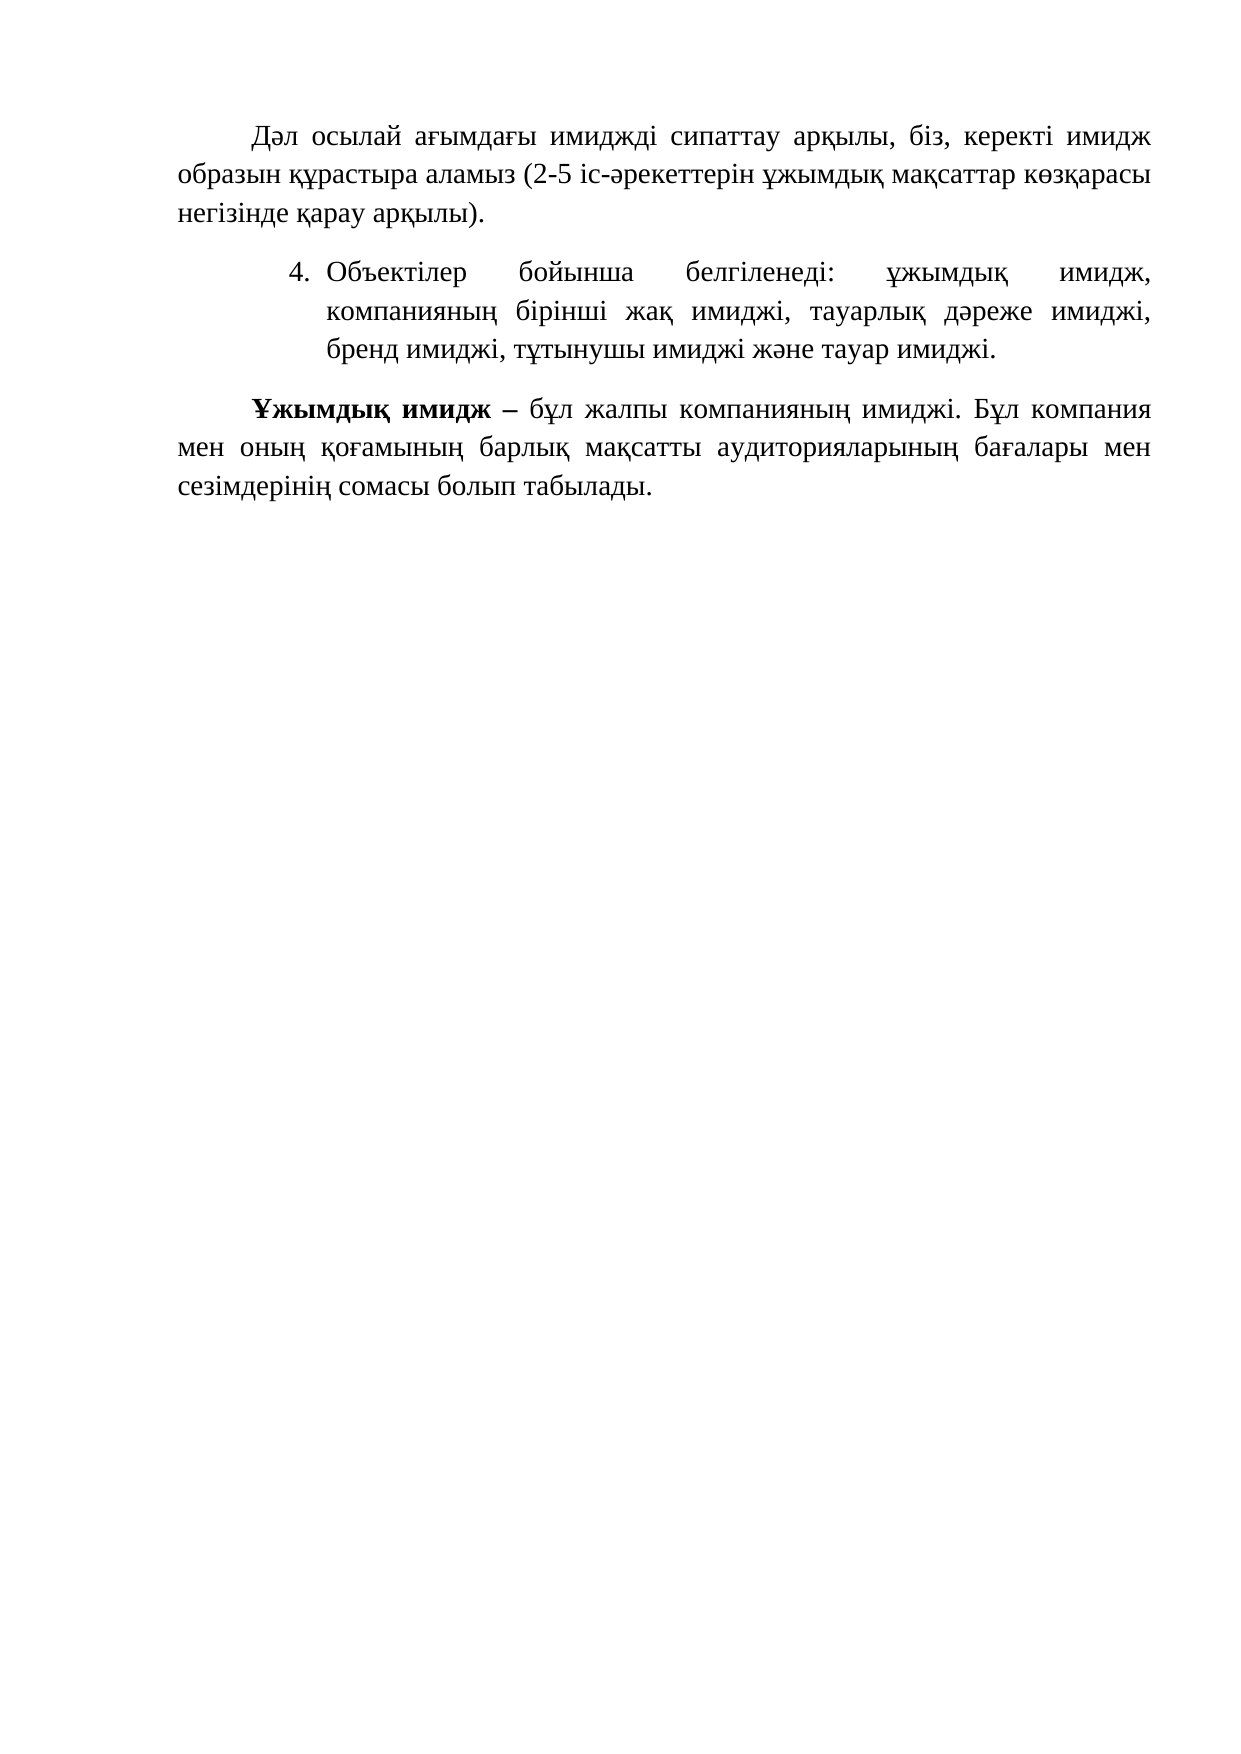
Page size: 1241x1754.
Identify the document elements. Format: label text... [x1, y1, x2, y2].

text Дәл осылай ағымдағы имиджді сипаттау арқылы, біз, керекті имидж образын құрастыра аламыз (2-5 іс-әрекеттерін ұжымдық мақсаттар көзқарасы негізінде қарау арқылы). [177, 118, 1152, 229]
list Объектілер бойынша белгіленеді: ұжымдық имидж, компанияның бірінші жақ имиджі, тауарлық дәреже имиджі, бренд имиджі, тұтынушы имиджі және тауар имиджі. [288, 254, 1152, 365]
text Ұжымдық имидж – бұл жалпы компанияның имиджі. Бұл компания мен оның қоғамының барлық мақсатты аудиторияларының бағалары мен сезімдерінің сомасы болып табылады. [177, 391, 1152, 502]
